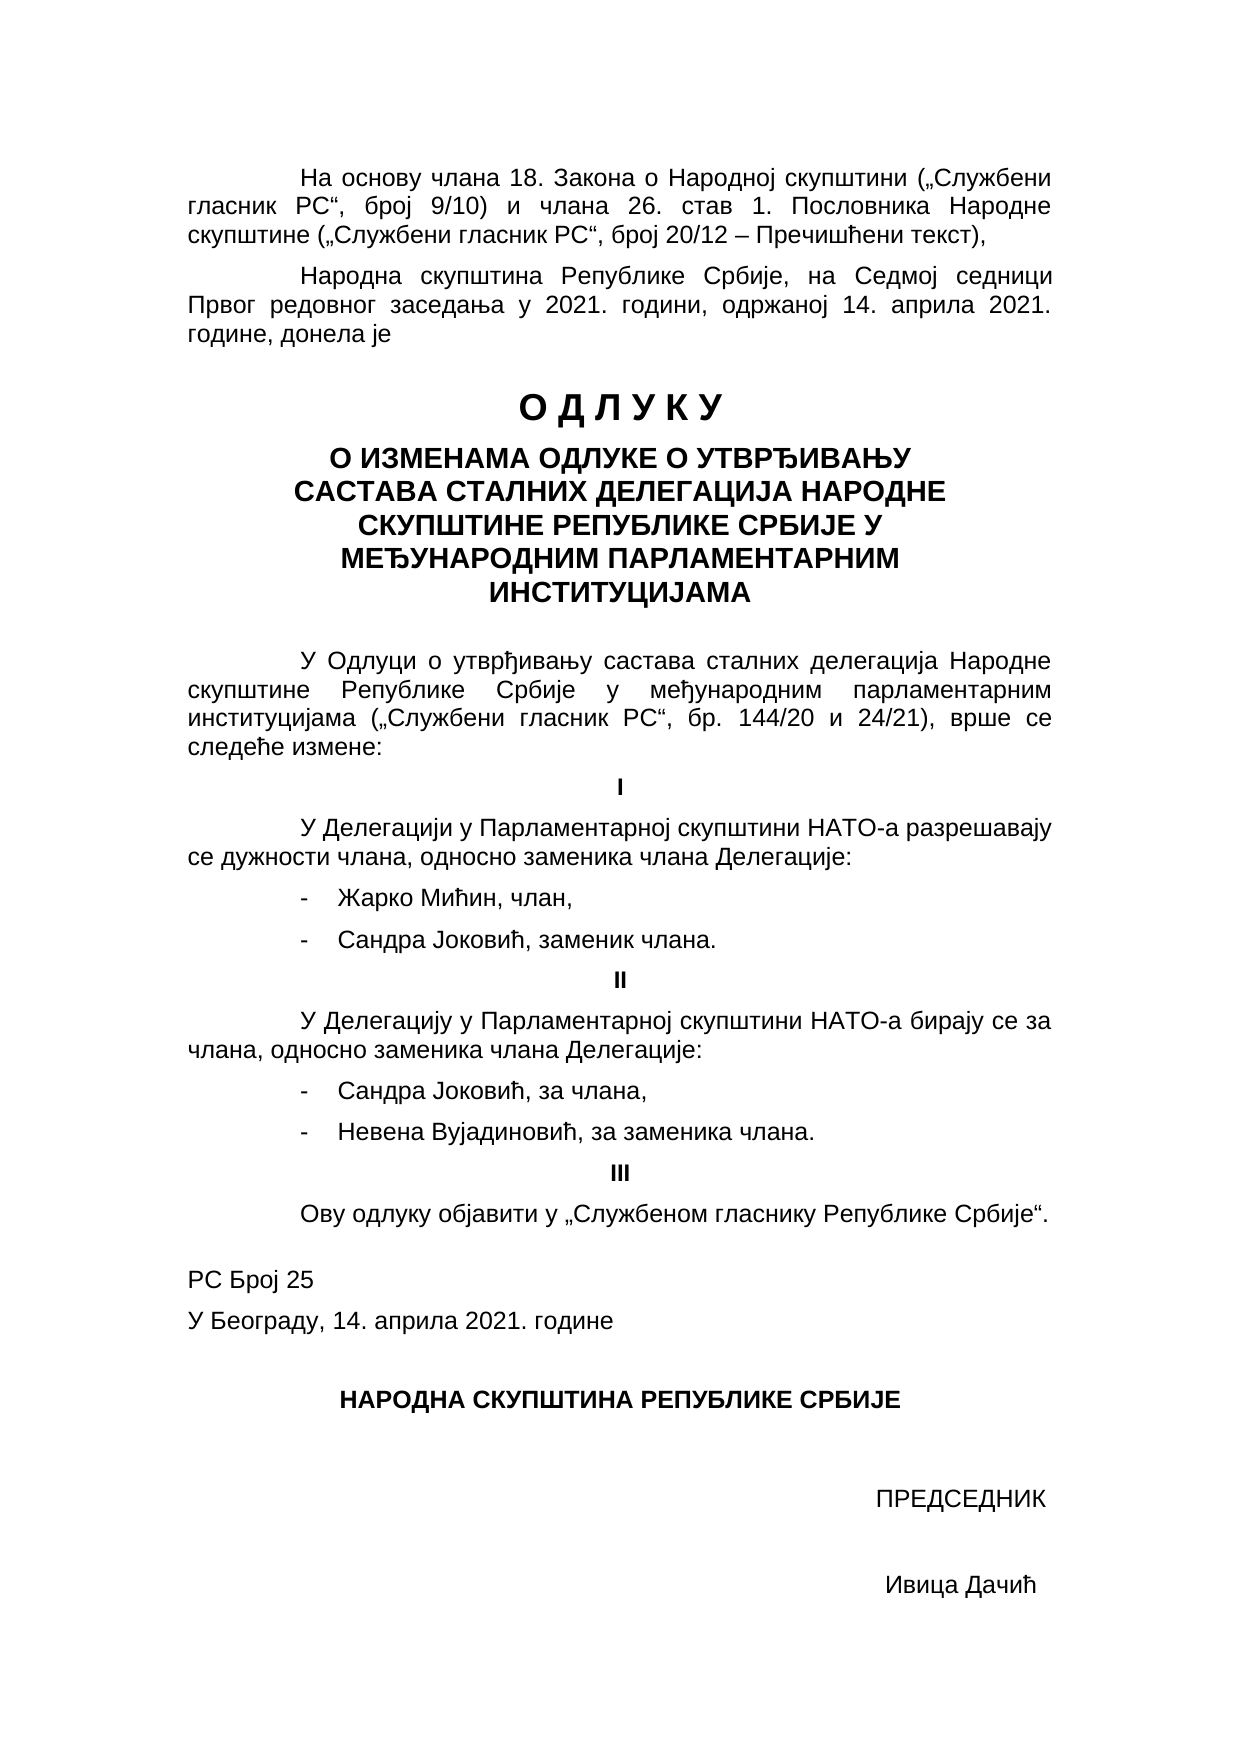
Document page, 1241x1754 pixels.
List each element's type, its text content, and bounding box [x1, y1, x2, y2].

text III [262, 1158, 978, 1186]
text Ову одлуку објавити у „Службеном гласнику Републике Србије“. [187, 1199, 1053, 1227]
text - Невена Вујадиновић, за заменика члана. [187, 1117, 1053, 1146]
text - Сандра Јоковић, заменик члана. [187, 925, 1053, 953]
text I [262, 773, 978, 801]
text - Сандра Јоковић, за члана, [187, 1076, 1053, 1105]
text РС Број 25 [187, 1265, 1053, 1294]
text НАРОДНА СКУПШТИНА РЕПУБЛИКЕ СРБИЈЕ [187, 1385, 1053, 1414]
text У Делегацију у Парламентарној скупштини НАТО-a бирају се за члана, односно заменика члана Делегације: [187, 1006, 1053, 1063]
text На основу члана 18. Закона о Народној скупштини („Службени гласник РС“, број 9/10) и члана 26. став 1. Пословника Народне скупштине („Службени гласник РС“, број 20/12 – Пречишћени текст), [187, 162, 1053, 249]
text Ивица Дачић [862, 1570, 1059, 1599]
text II [262, 966, 978, 993]
text О Д Л У К У [262, 385, 978, 428]
text ПРЕДСЕДНИК [862, 1484, 1059, 1512]
text Народна скупштина Републике Србије, на Седмој седници Првог редовног заседања у 2021. години, одржаној 14. априла 2021. године, донела је [187, 261, 1053, 347]
text О ИЗМЕНАМА ОДЛУКЕ О УТВРЂИВАЊУ САСТАВА СТАЛНИХ ДЕЛЕГАЦИЈА НАРОДНЕ СКУПШТИНЕ РЕПУБЛИКЕ СРБИЈЕ У МЕЂУНАРОДНИМ ПАРЛАМЕНТАРНИМ ИНСТИТУЦИЈАМА [262, 441, 978, 608]
text У Делегацији у Парламентарној скупштини НАТО-a разрешавају се дужности члана, односно заменика члана Делегације: [187, 813, 1053, 871]
text - Жарко Мићин, члан, [187, 883, 1053, 912]
text У Београду, 14. априла 2021. године [187, 1306, 1053, 1335]
text У Одлуци о утврђивању састава сталних делегација Народне скупштине Републике Србије у међународним парламентарним институцијама („Службени гласник РС“, бр. 144/20 и 24/21), врше се следеће измене: [187, 646, 1053, 761]
